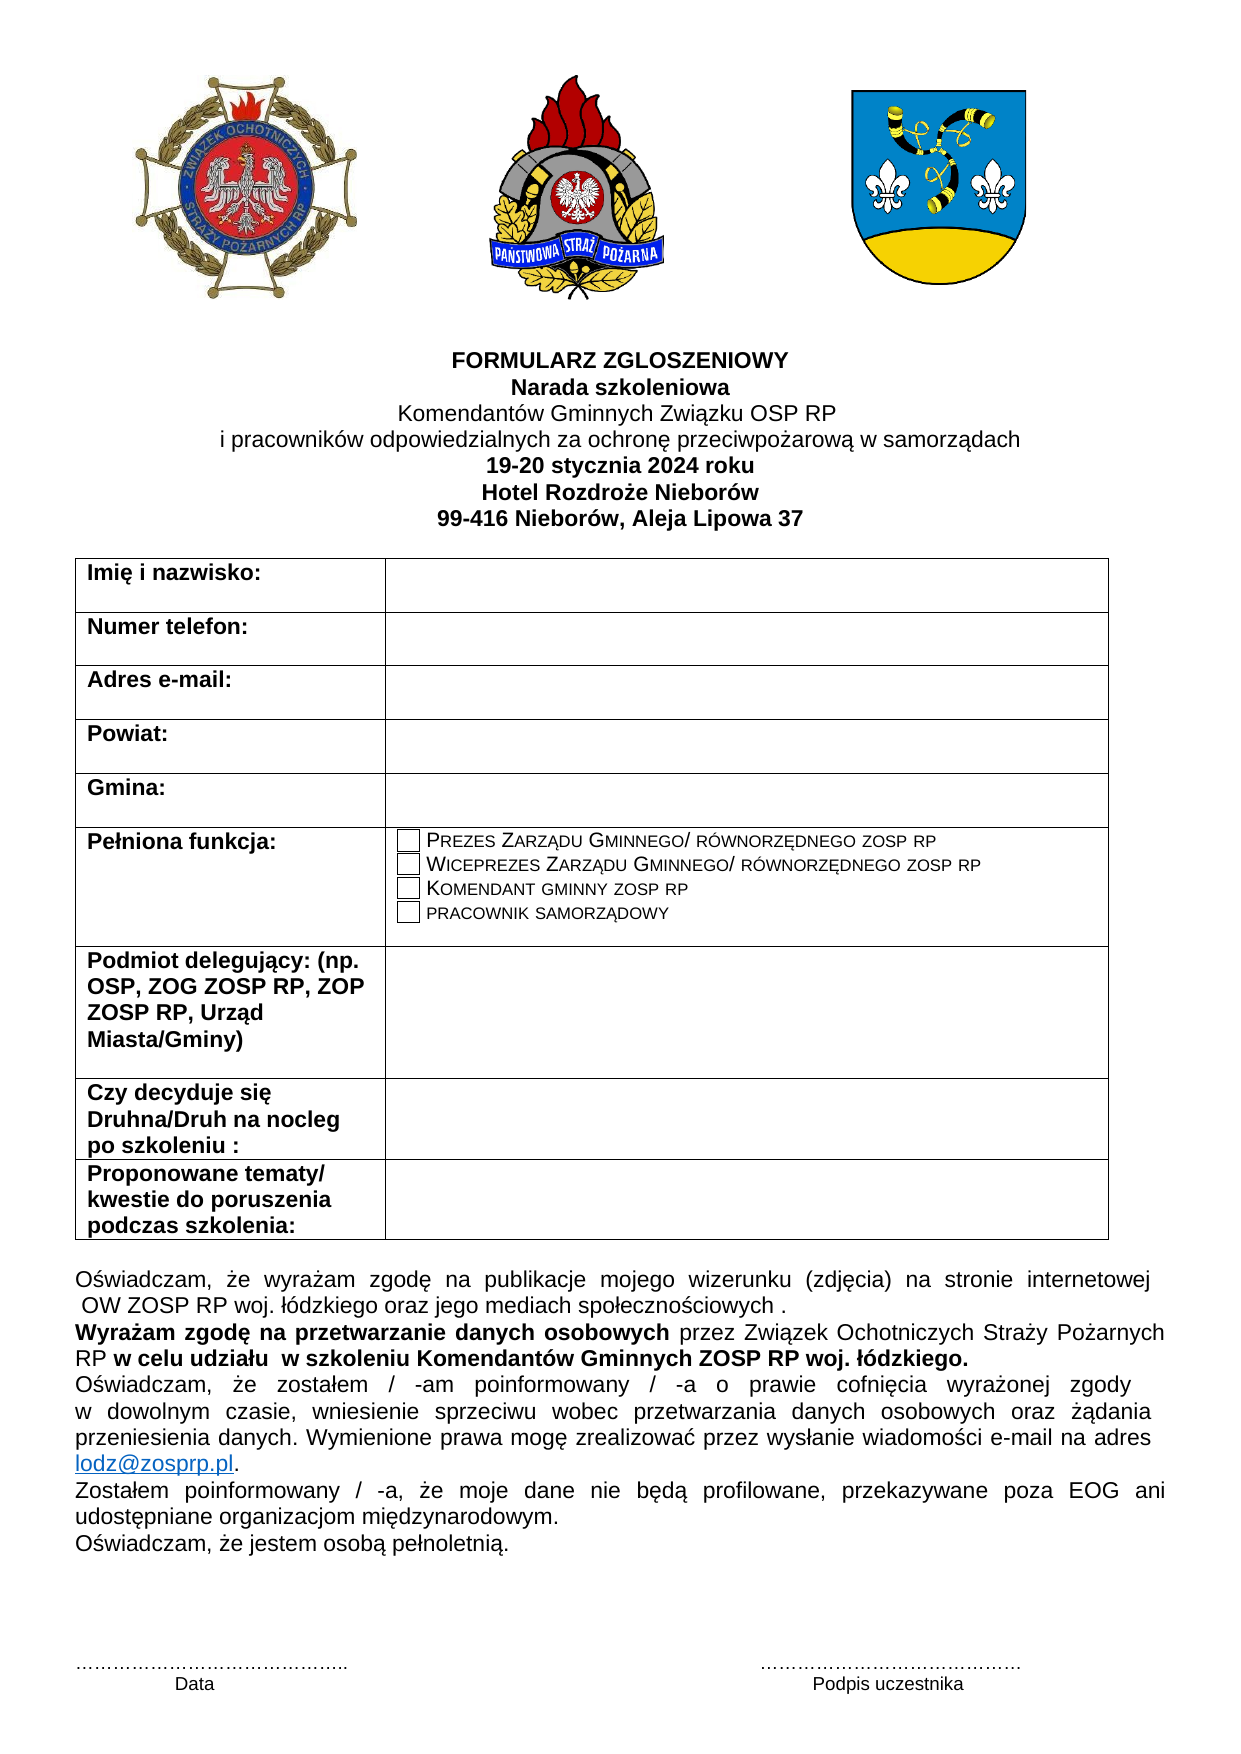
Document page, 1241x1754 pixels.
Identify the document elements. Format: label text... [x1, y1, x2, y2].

table_cell Adres e-mail: [76, 666, 385, 719]
table_cell [386, 947, 1108, 1078]
picture [132, 75, 357, 300]
table_header Imię i nazwisko: [76, 559, 385, 612]
table_cell Pełniona funkcja: [76, 828, 385, 946]
table_cell Powiat: [76, 720, 385, 773]
table_cell Podmiot delegujący: (np. OSP, ZOG ZOSP RP, ZOP ZOSP RP, Urząd Miasta/Gminy) [76, 947, 385, 1078]
table_cell [386, 774, 1108, 827]
table_cell [386, 1079, 1108, 1158]
table_cell Proponowane tematy/ kwestie do poruszenia podczas szkolenia: [76, 1160, 385, 1238]
table_cell Numer telefon: [76, 613, 385, 665]
text Oświadczam, że jestem osobą pełnoletnią. [75, 1529, 1239, 1556]
table_cell [386, 613, 1108, 665]
text Data Podpis uczestnika [75, 1673, 1165, 1695]
table_cell Prezes Zarządu Gminnego/ równorzędnego zosp rp Wiceprezes Zarządu Gminnego/ równorzędnego zosp rp Komendant gminny zosp rp pracownik samorządowy [386, 828, 1108, 946]
text Wyrażam zgodę na przetwarzanie danych osobowych przez Związek Ochotniczych Straży Pożarnych RP w celu udziału w szkoleniu Komendantów Gminnych ZOSP RP woj. łódzkiego. [75, 1319, 1165, 1371]
table_cell [386, 1160, 1108, 1238]
picture [851, 90, 1027, 285]
text Narada szkoleniowa [75, 373, 1165, 400]
text Zostałem poinformowany / -a, że moje dane nie będą profilowane, przekazywane poza EOG ani udostępniane organizacjom międzynarodowym. [75, 1477, 1167, 1529]
text Hotel Rozdroże Nieborów [75, 479, 1165, 505]
text Oświadczam, że wyrażam zgodę na publikacje mojego wizerunku (zdjęcia) na stronie internetowej OW ZOSP RP woj. łódzkiego oraz jego mediach społecznościowych . [75, 1266, 1165, 1319]
text 99-416 Nieborów, Aleja Lipowa 37 [75, 505, 1165, 532]
table_cell Czy decyduje się Druhna/Druh na nocleg po szkoleniu : [76, 1079, 385, 1158]
table_cell [386, 666, 1108, 719]
text Komendantów Gminnych Związku OSP RP i pracowników odpowiedzialnych za ochronę przeciwpożarową w samorządach [75, 400, 1165, 452]
text FORMULARZ ZGLOSZENIOWY [75, 347, 1165, 373]
table_header [399, 75, 754, 304]
table_header [754, 75, 1123, 304]
table_cell Gmina: [76, 774, 385, 827]
table_header [386, 559, 1108, 612]
text Oświadczam, że zostałem / -am poinformowany / -a o prawie cofnięcia wyrażonej zgody w dowolnym czasie, wniesienie sprzeciwu wobec przetwarzania danych osobowych oraz żądania przeniesienia danych. Wymienione prawa mogę zrealizować przez wysłanie wiadomości e-mail na adres lodz@zosprp.pl. [75, 1371, 1152, 1477]
table_cell [386, 720, 1108, 773]
picture [489, 75, 664, 300]
table_header [90, 75, 399, 304]
text 19-20 stycznia 2024 roku [75, 452, 1165, 479]
text …………………………………….. …………………………………… [75, 1652, 1165, 1673]
